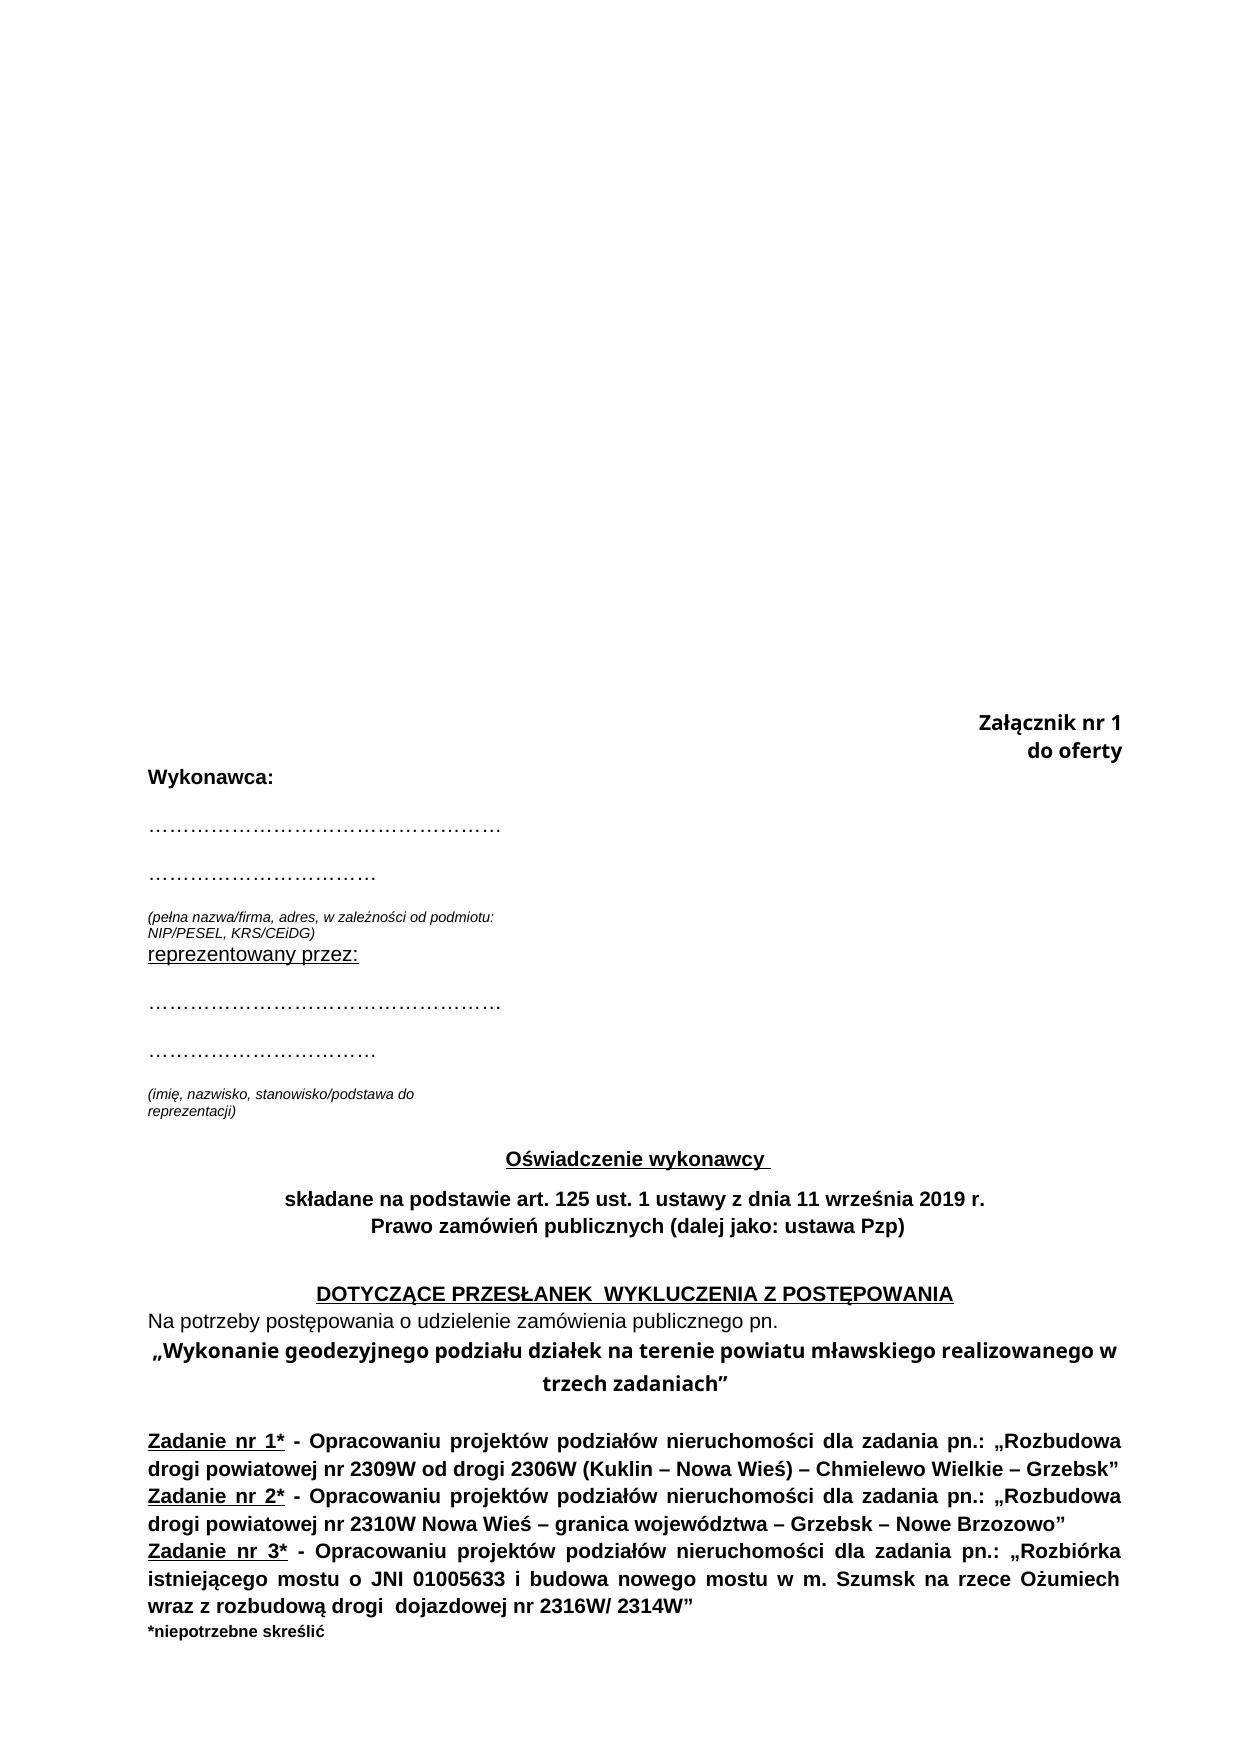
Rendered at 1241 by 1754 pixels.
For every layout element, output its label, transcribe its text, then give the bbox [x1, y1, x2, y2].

text do oferty [148, 736, 1122, 764]
text Załącznik nr 1 [148, 708, 1122, 736]
text Oświadczenie wykonawcy [148, 1147, 1122, 1171]
text Zadanie nr 1* - Opracowaniu projektów podziałów nieruchomości dla zadania pn.: „Rozbudowa drogi powiatowej nr 2309W od drogi 2306W (Kuklin – Nowa Wieś) – Chmielewo Wielkie – Grzebsk” [148, 1429, 1122, 1481]
text (pełna nazwa/firma, adres, w zależności od podmiotu: NIP/PESEL, KRS/CEiDG) [148, 908, 502, 942]
text Wykonawca: [148, 764, 1122, 788]
text reprezentowany przez: [148, 942, 1122, 966]
text DOTYCZĄCE PRZESŁANEK WYKLUCZENIA Z POSTĘPOWANIA [148, 1282, 1122, 1306]
text Na potrzeby postępowania o udzielenie zamówienia publicznego pn. [148, 1309, 1122, 1333]
text składane na podstawie art. 125 ust. 1 ustawy z dnia 11 września 2019 r. [148, 1187, 1122, 1211]
text „Wykonanie geodezyjnego podziału działek na terenie powiatu mławskiego realizowanego w trzech zadaniach” [148, 1337, 1122, 1398]
text ………………………………………………………………………… [148, 812, 502, 884]
text (imię, nazwisko, stanowisko/podstawa do reprezentacji) [148, 1086, 502, 1119]
text ………………………………………………………………………… [148, 990, 502, 1062]
text Zadanie nr 3* - Opracowaniu projektów podziałów nieruchomości dla zadania pn.: „Rozbiórka istniejącego mostu o JNI 01005633 i budowa nowego mostu w m. Szumsk na rzece Ożumiech wraz z rozbudową drogi dojazdowej nr 2316W/ 2314W” [148, 1539, 1122, 1618]
text Zadanie nr 2* - Opracowaniu projektów podziałów nieruchomości dla zadania pn.: „Rozbudowa drogi powiatowej nr 2310W Nowa Wieś – granica województwa – Grzebsk – Nowe Brzozowo” [148, 1484, 1122, 1536]
text Prawo zamówień publicznych (dalej jako: ustawa Pzp) [148, 1214, 1122, 1238]
text *niepotrzebne skreślić [148, 1622, 1122, 1641]
